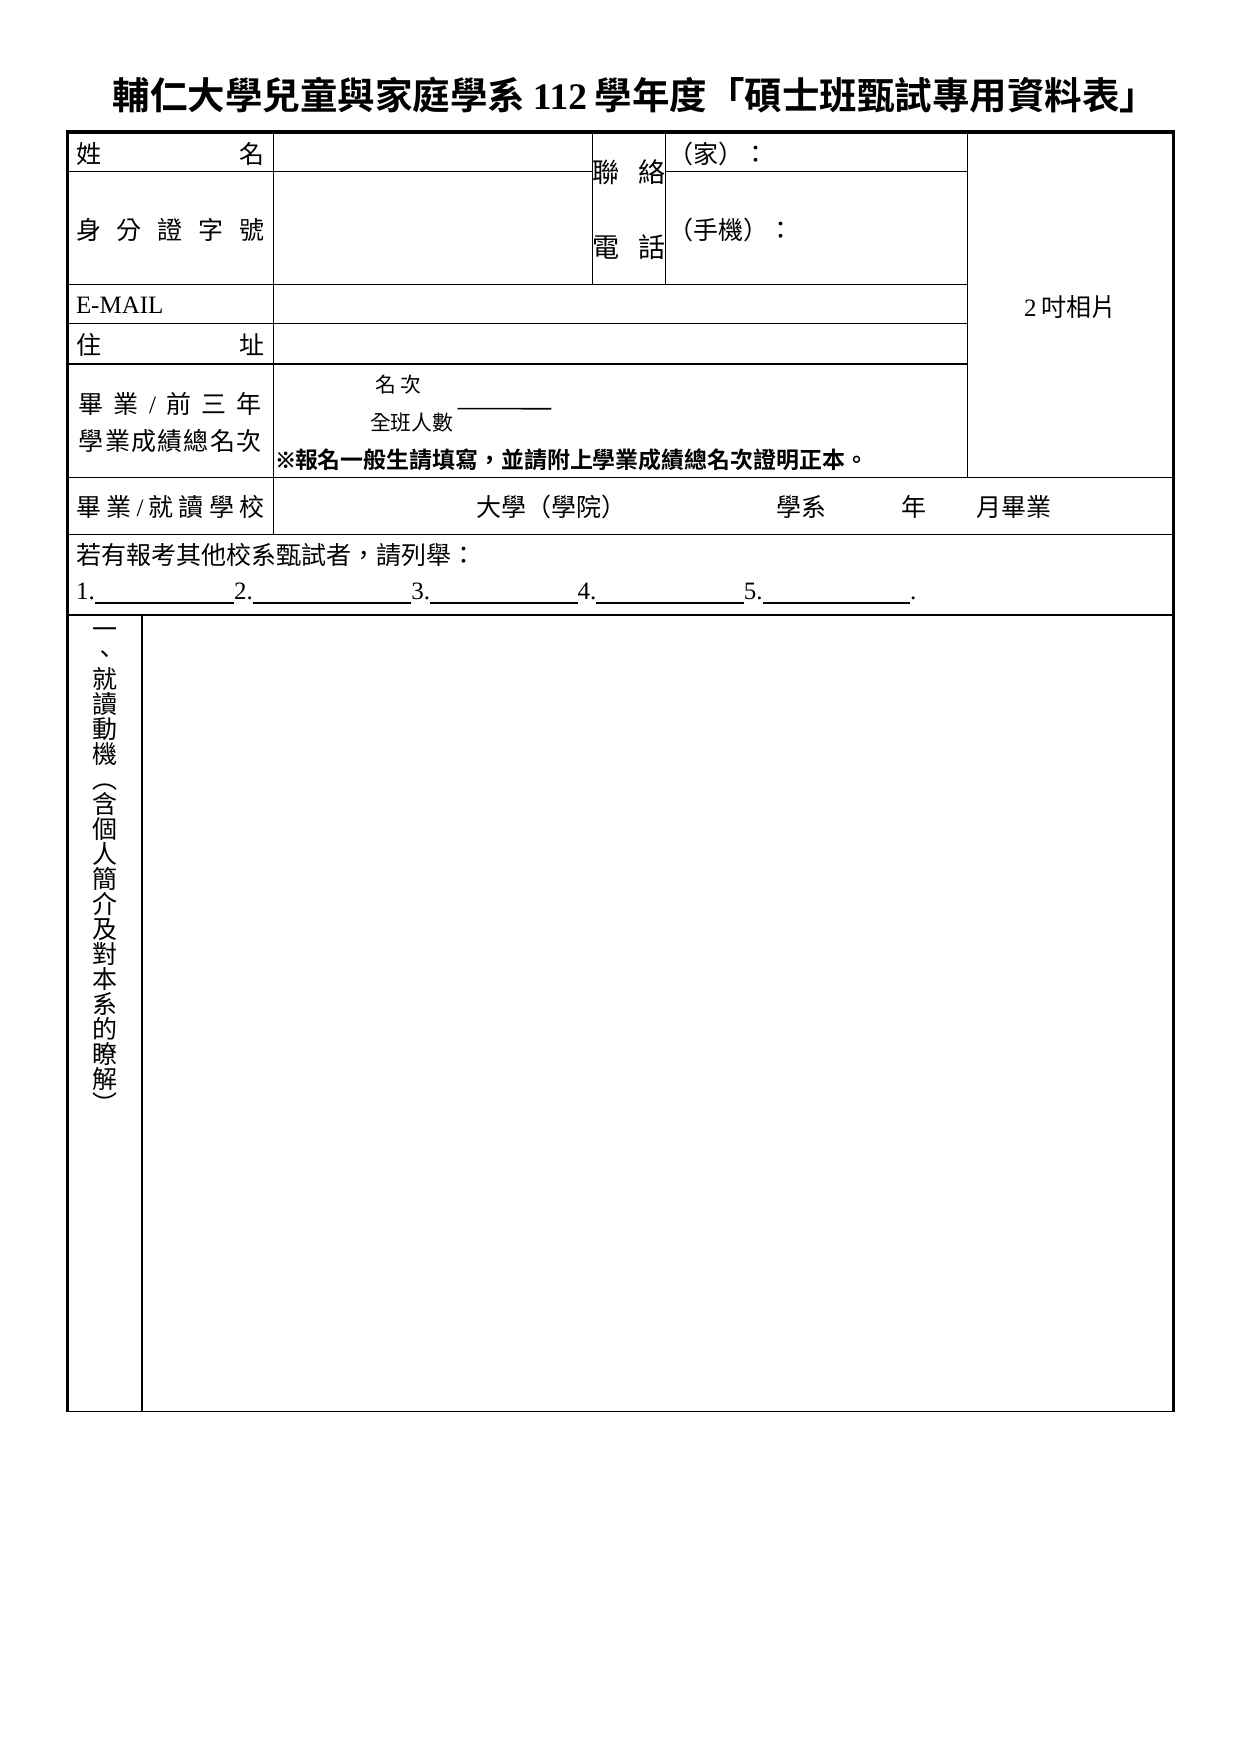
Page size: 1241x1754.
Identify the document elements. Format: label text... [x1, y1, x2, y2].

table_cell [274, 172, 592, 283]
text 輔仁大學兒童與家庭學系112學年度「碩士班甄試專用資料表」 [60, 55, 1209, 130]
table_cell 一、就讀動機（含個人簡介及對本系的瞭解） [69, 616, 141, 1411]
table_cell 畢業/前三年 學業成績總名次 [69, 365, 273, 477]
table_cell 畢業/就讀學校 [69, 478, 273, 533]
table_cell 身分證字號 [69, 172, 273, 283]
table_cell 名 次 全班人數 ※報名一般生請填寫，並請附上學業成績總名次證明正本。 [274, 365, 967, 477]
table_header 聯絡電話 [593, 134, 665, 283]
table_cell 若有報考其他校系甄試者，請列舉： 1. 2. 3. 4. 5. . [69, 535, 1172, 614]
table_cell 住址 [69, 324, 273, 363]
table_cell （手機）： [666, 172, 967, 283]
table_cell [143, 616, 1172, 1411]
table_header 姓名 [69, 134, 273, 171]
table_header 2吋相片 [968, 134, 1172, 477]
table_cell E-MAIL [69, 285, 273, 323]
table_cell 大學（學院） 學系 年 月畢業 [274, 478, 1172, 533]
table_header [274, 134, 592, 171]
table_header （家）： [666, 134, 967, 171]
table_cell [274, 285, 967, 323]
table_cell [274, 324, 967, 363]
